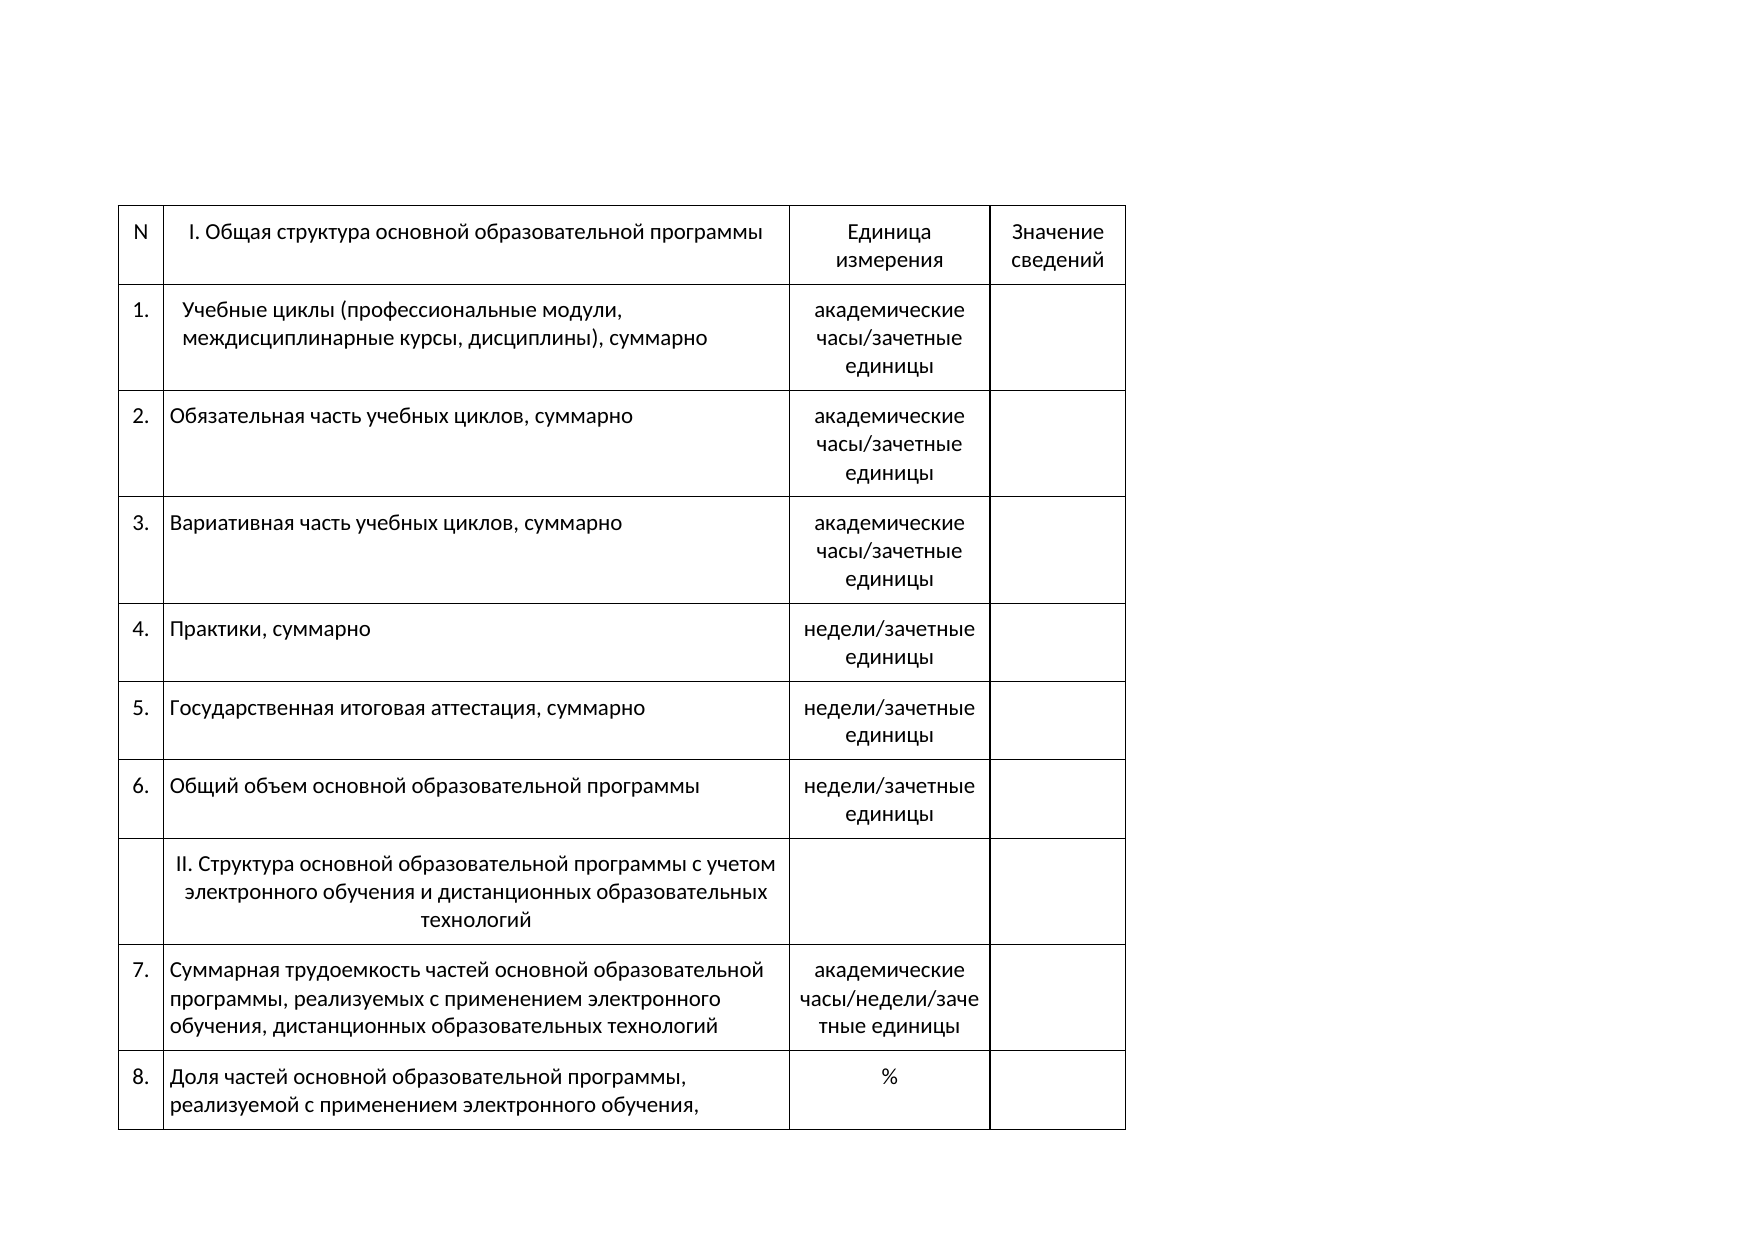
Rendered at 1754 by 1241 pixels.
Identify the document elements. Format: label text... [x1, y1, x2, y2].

table_cell 7. [119, 945, 163, 1050]
table_cell Государственная итоговая аттестация, суммарно [164, 682, 789, 759]
table_cell Вариативная часть учебных циклов, суммарно [164, 497, 789, 603]
table_cell академические часы/зачетные единицы [790, 285, 989, 390]
table_header Значение сведений [991, 206, 1125, 283]
table_cell [119, 839, 163, 944]
table_cell 1. [119, 285, 163, 390]
table_cell Общий объем основной образовательной программы [164, 760, 789, 838]
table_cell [164, 1051, 789, 1129]
table_cell [790, 839, 989, 944]
table_cell [991, 604, 1125, 681]
table_cell Обязательная часть учебных циклов, суммарно [164, 391, 789, 496]
table_cell [991, 285, 1125, 390]
table_cell [991, 945, 1125, 1050]
table_cell [991, 839, 1125, 944]
table_cell Учебные циклы (профессиональные модули, междисциплинарные курсы, дисциплины), суммарно [164, 285, 789, 390]
table_cell академические часы/зачетные единицы [790, 391, 989, 496]
table_header Единица измерения [790, 206, 989, 283]
table_cell 4. [119, 604, 163, 681]
table_cell Практики, суммарно [164, 604, 789, 681]
table_cell 3. [119, 497, 163, 603]
table_cell [991, 760, 1125, 838]
table_cell академические часы/зачетные единицы [790, 497, 989, 603]
table_cell недели/зачетные единицы [790, 760, 989, 838]
table_cell 8. [119, 1051, 163, 1129]
table_cell 6. [119, 760, 163, 838]
table_cell % [790, 1051, 989, 1129]
table_cell 2. [119, 391, 163, 496]
table_cell Суммарная трудоемкость частей основной образовательной программы, реализуемых с применением электронного обучения, дистанционных образовательных технологий [164, 945, 789, 1050]
table_cell академические часы/недели/зачетные единицы [790, 945, 989, 1050]
table_cell недели/зачетные единицы [790, 682, 989, 759]
table_cell [991, 497, 1125, 603]
table_cell II. Структура основной образовательной программы с учетом электронного обучения и дистанционных образовательных технологий [164, 839, 789, 944]
table_cell [991, 1051, 1125, 1129]
table_cell 5. [119, 682, 163, 759]
table_header N [119, 206, 163, 283]
table_cell недели/зачетные единицы [790, 604, 989, 681]
table_cell [991, 682, 1125, 759]
table_header I. Общая структура основной образовательной программы [164, 206, 789, 283]
table_cell [991, 391, 1125, 496]
